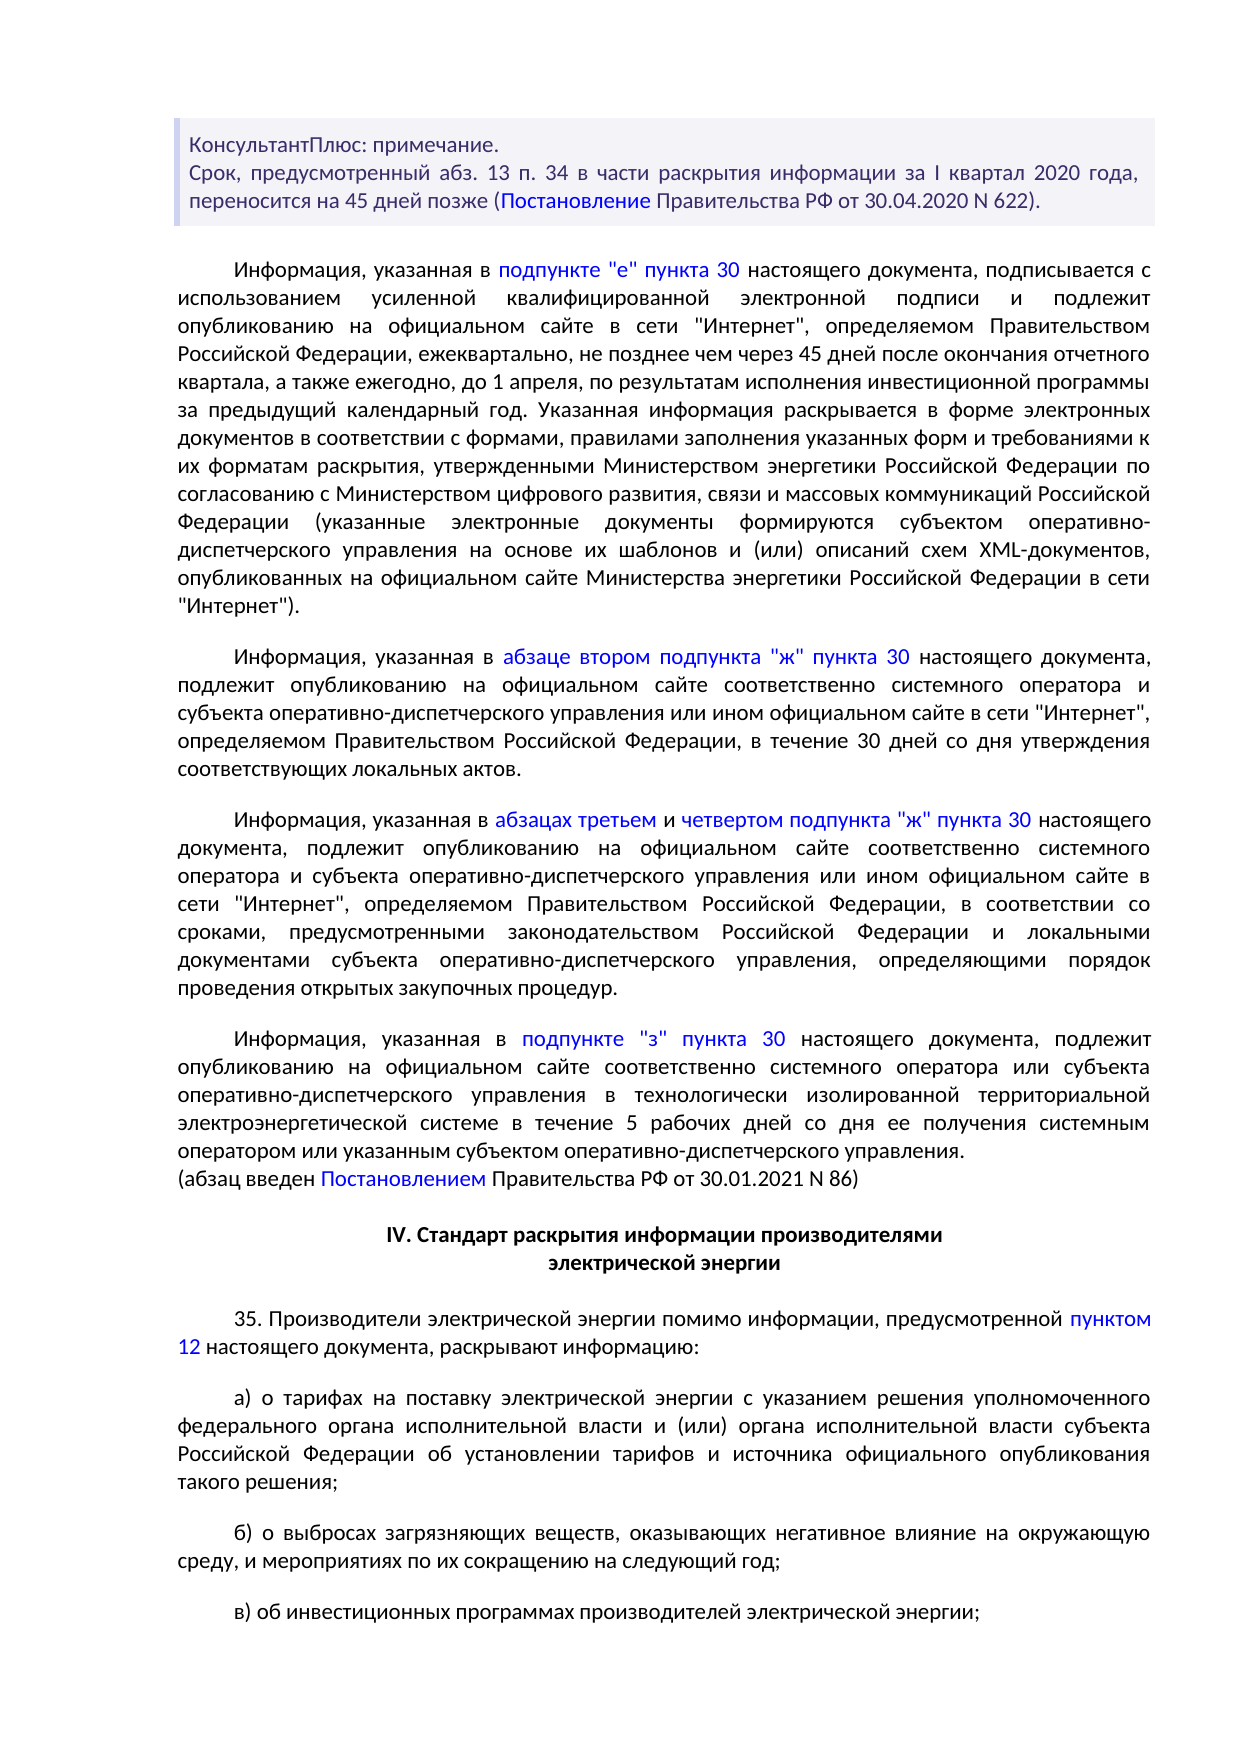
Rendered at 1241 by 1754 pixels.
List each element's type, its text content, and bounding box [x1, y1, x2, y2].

text а) о тарифах на поставку электрической энергии с указанием решения уполномоченного федерального органа исполнительной власти и (или) органа исполнительной власти субъекта Российской Федерации об установлении тарифов и источника официального опубликования такого решения; [177, 1383, 1152, 1495]
text Информация, указанная в подпункте "е" пункта 30 настоящего документа, подписывается с использованием усиленной квалифицированной электронной подписи и подлежит опубликованию на официальном сайте в сети "Интернет", определяемом Правительством Российской Федерации, ежеквартально, не позднее чем через 45 дней после окончания отчетного квартала, а также ежегодно, до 1 апреля, по результатам исполнения инвестиционной программы за предыдущий календарный год. Указанная информация раскрывается в форме электронных документов в соответствии с формами, правилами заполнения указанных форм и требованиями к их форматам раскрытия, утвержденными Министерством энергетики Российской Федерации по согласованию с Министерством цифрового развития, связи и массовых коммуникаций Российской Федерации (указанные электронные документы формируются субъектом оперативно-диспетчерского управления на основе их шаблонов и (или) описаний схем XML-документов, опубликованных на официальном сайте Министерства энергетики Российской Федерации в сети "Интернет"). [177, 255, 1152, 619]
text 35. Производители электрической энергии помимо информации, предусмотренной пунктом 12 настоящего документа, раскрывают информацию: [177, 1304, 1152, 1360]
text Информация, указанная в подпункте "з" пункта 30 настоящего документа, подлежит опубликованию на официальном сайте соответственно системного оператора или субъекта оперативно-диспетчерского управления в технологически изолированной территориальной электроэнергетической системе в течение 5 рабочих дней со дня ее получения системным оператором или указанным субъектом оперативно-диспетчерского управления. [177, 1024, 1152, 1164]
title электрической энергии [177, 1248, 1152, 1276]
title IV. Стандарт раскрытия информации производителями [177, 1220, 1152, 1248]
text Информация, указанная в абзацах третьем и четвертом подпункта "ж" пункта 30 настоящего документа, подлежит опубликованию на официальном сайте соответственно системного оператора и субъекта оперативно-диспетчерского управления или ином официальном сайте в сети "Интернет", определяемом Правительством Российской Федерации, в соответствии со сроками, предусмотренными законодательством Российской Федерации и локальными документами субъекта оперативно-диспетчерского управления, определяющими порядок проведения открытых закупочных процедур. [177, 805, 1152, 1001]
text в) об инвестиционных программах производителей электрической энергии; [177, 1597, 1152, 1625]
text Информация, указанная в абзаце втором подпункта "ж" пункта 30 настоящего документа, подлежит опубликованию на официальном сайте соответственно системного оператора и субъекта оперативно-диспетчерского управления или ином официальном сайте в сети "Интернет", определяемом Правительством Российской Федерации, в течение 30 дней со дня утверждения соответствующих локальных актов. [177, 642, 1152, 782]
text б) о выбросах загрязняющих веществ, оказывающих негативное влияние на окружающую среду, и мероприятиях по их сокращению на следующий год; [177, 1518, 1152, 1574]
table_header КонсультантПлюс: примечание. Срок, предусмотренный абз. 13 п. 34 в части раскрытия информации за I квартал 2020 года, переносится на 45 дней позже (Постановление Правительства РФ от 30.04.2020 N 622). [180, 118, 1149, 226]
text (абзац введен Постановлением Правительства РФ от 30.01.2021 N 86) [177, 1164, 1152, 1192]
